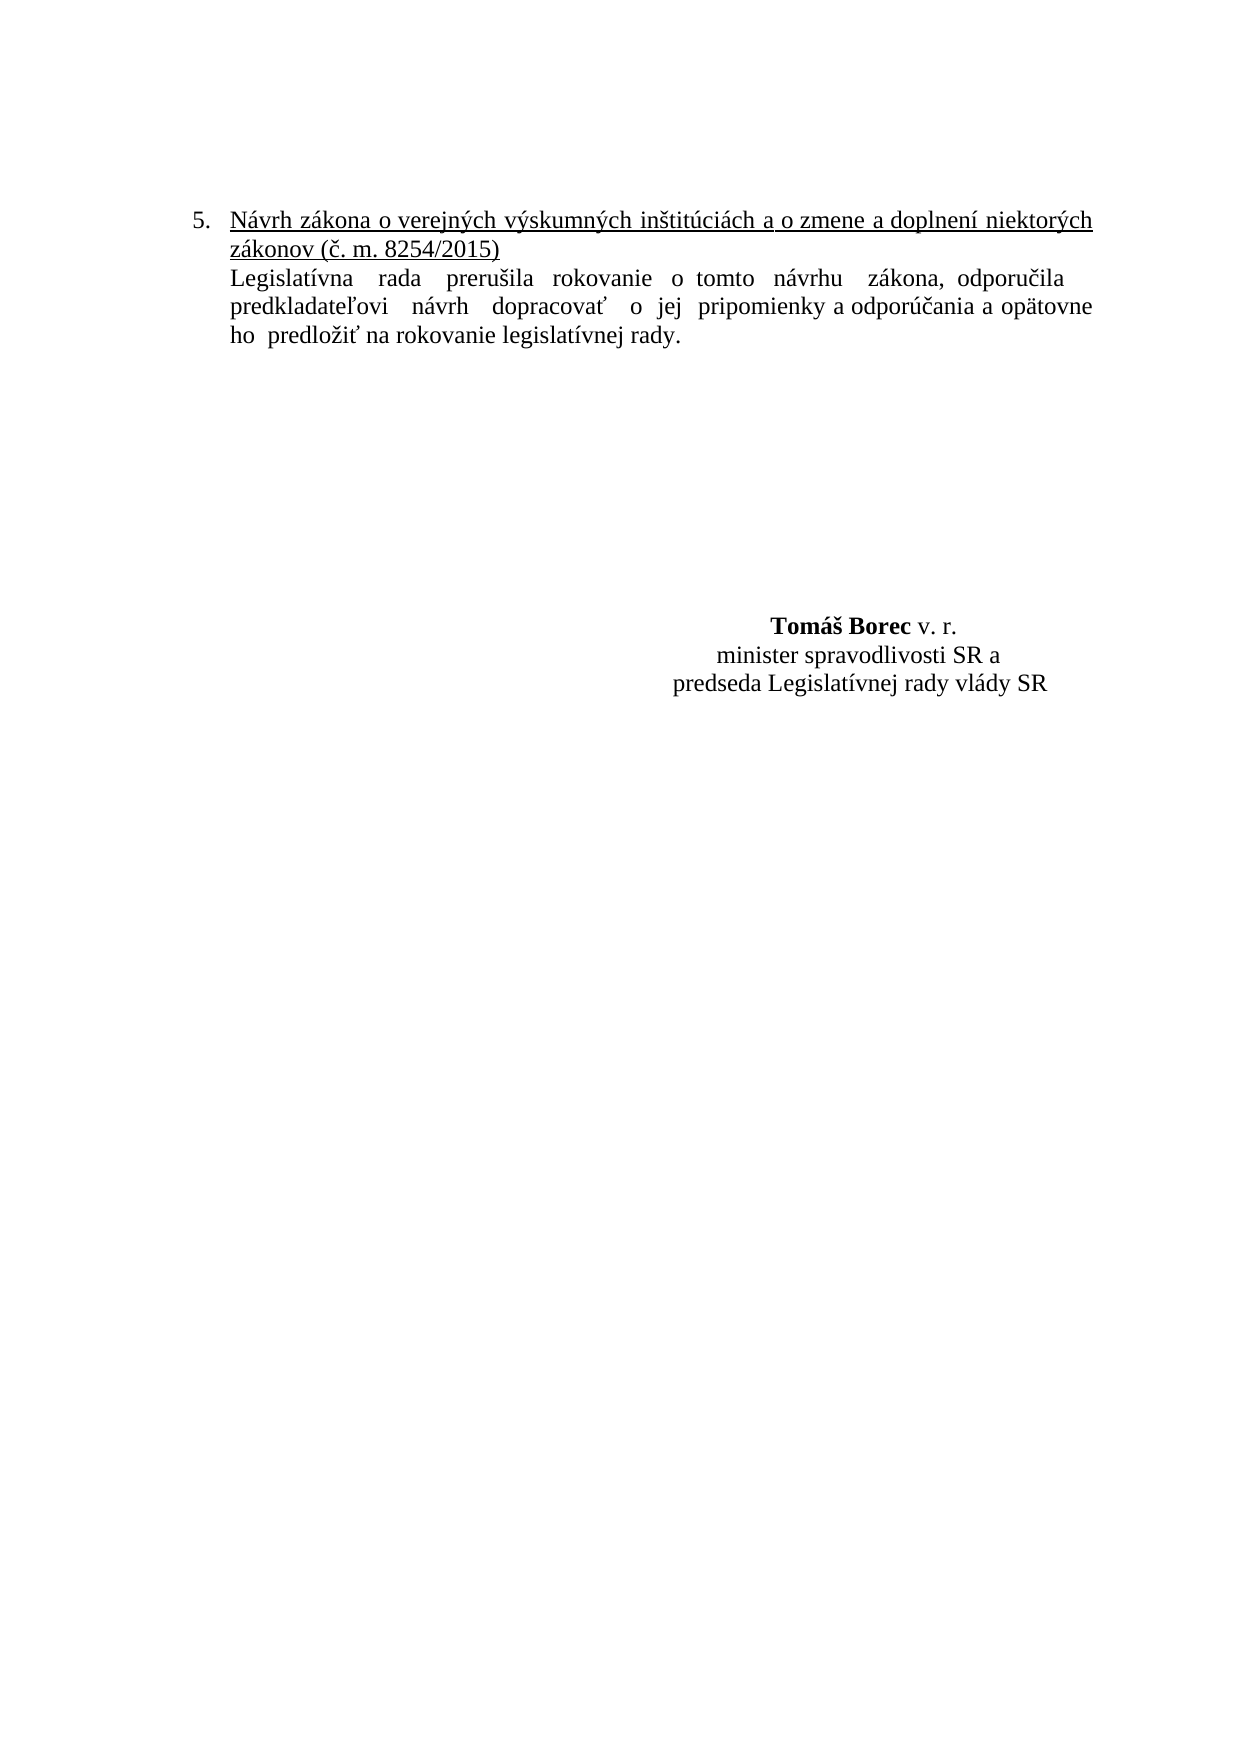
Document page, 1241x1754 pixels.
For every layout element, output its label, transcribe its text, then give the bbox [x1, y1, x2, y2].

list Návrh zákona o verejných výskumných inštitúciách a o zmene a doplnení niektorých zákonov (č. m. 8254/2015) [192, 205, 1093, 263]
list Legislatívna rada prerušila rokovanie o tomto návrhu zákona, odporučila [230, 263, 1093, 291]
text minister spravodlivosti SR a [148, 640, 1093, 668]
list predkladateľovi návrh dopracovať o jej pripomienky a odporúčania a opätovne ho predložiť na rokovanie legislatívnej rady. [230, 291, 1093, 349]
text predseda Legislatívnej rady vlády SR [148, 668, 1093, 697]
text Tomáš Borec v. r. [223, 611, 1093, 640]
